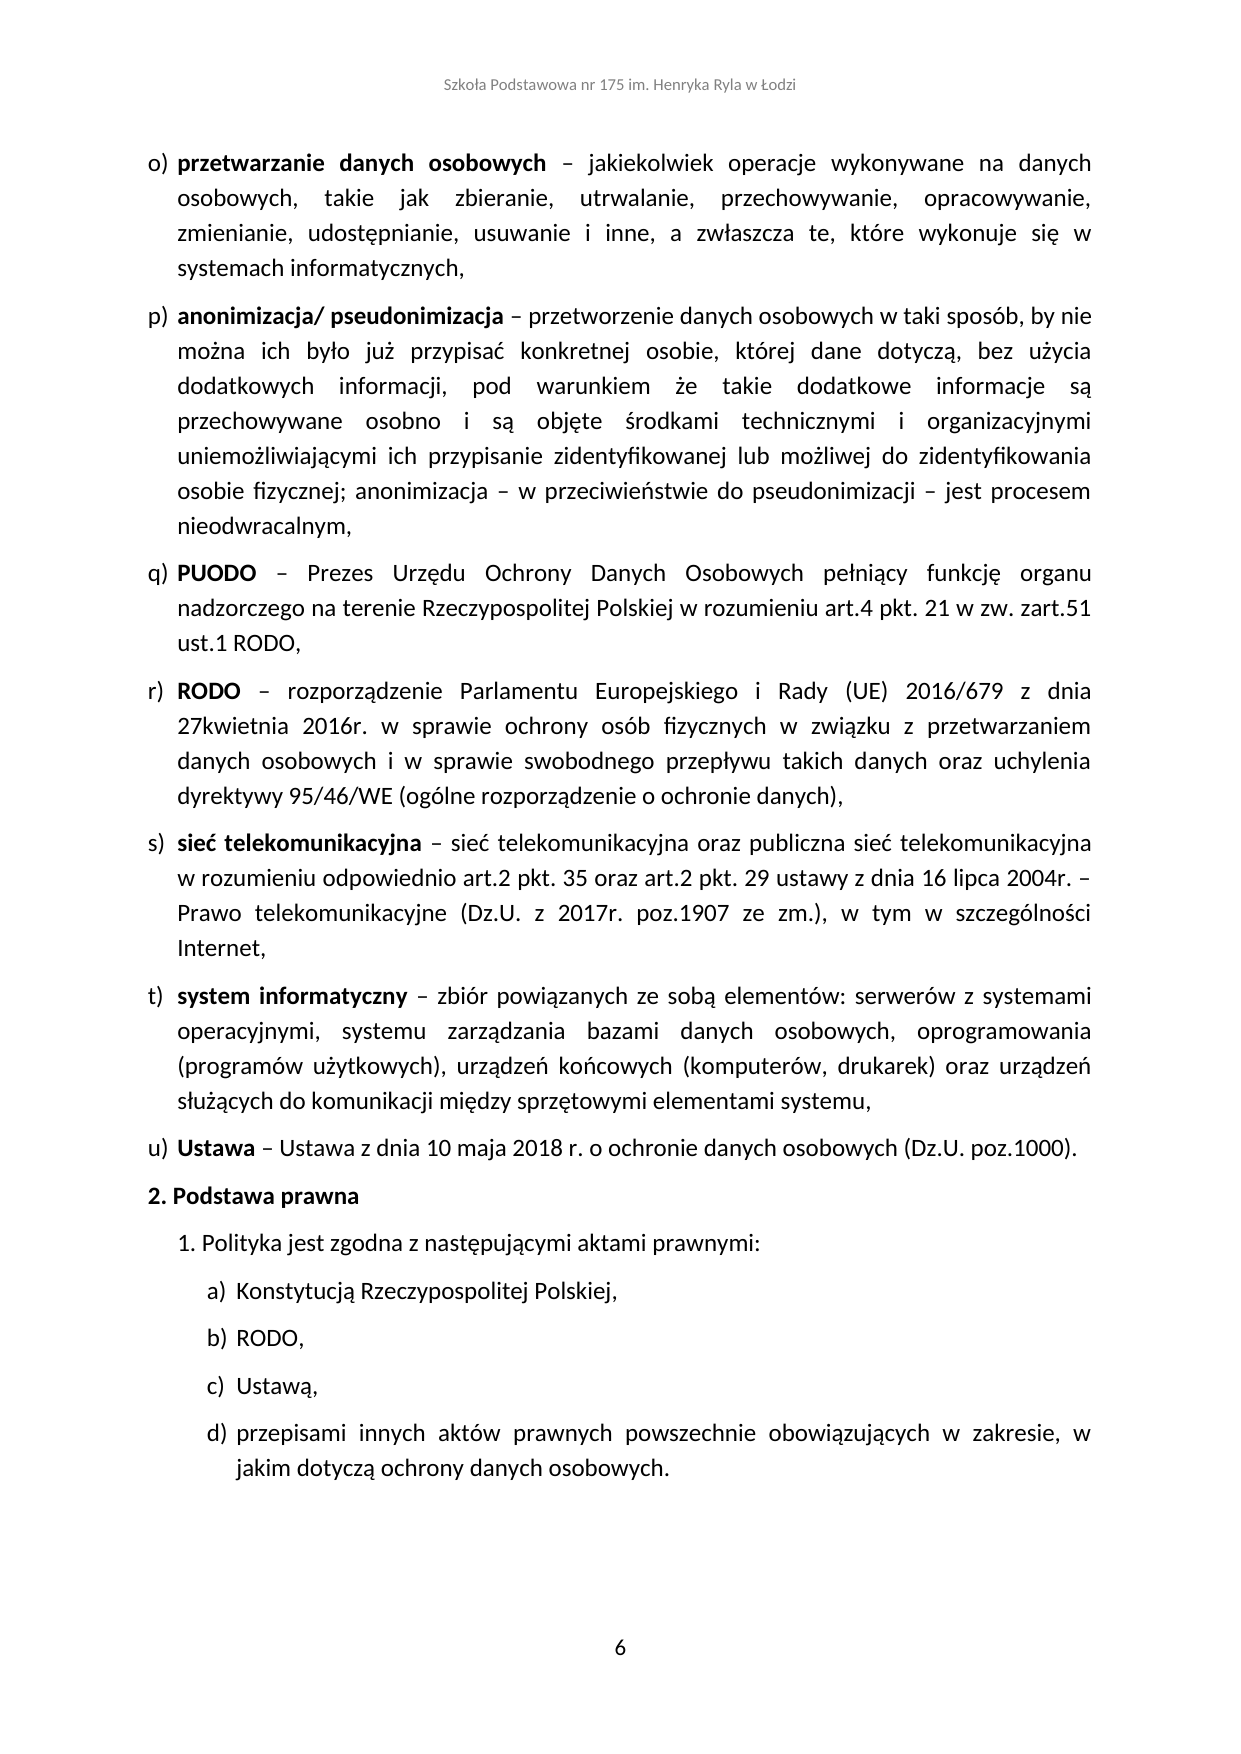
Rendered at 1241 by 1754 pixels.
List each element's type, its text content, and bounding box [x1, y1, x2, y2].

text q) PUODO – Prezes Urzędu Ochrony Danych Osobowych pełniący funkcję organu nadzorczego na terenie Rzeczypospolitej Polskiej w rozumieniu art.4 pkt. 21 w zw. zart.51 ust.1 RODO, [148, 558, 1093, 658]
text s) sieć telekomunikacyjna – sieć telekomunikacyjna oraz publiczna sieć telekomunikacyjna w rozumieniu odpowiednio art.2 pkt. 35 oraz art.2 pkt. 29 ustawy z dnia 16 lipca 2004r. – Prawo telekomunikacyjne (Dz.U. z 2017r. poz.1907 ze zm.), w tym w szczególności Internet, [148, 828, 1093, 963]
text o) przetwarzanie danych osobowych – jakiekolwiek operacje wykonywane na danych osobowych, takie jak zbieranie, utrwalanie, przechowywanie, opracowywanie, zmienianie, udostępnianie, usuwanie i inne, a zwłaszcza te, które wykonuje się w systemach informatycznych, [148, 148, 1093, 283]
text c) Ustawą, [207, 1370, 1093, 1401]
text u) Ustawa – Ustawa z dnia 10 maja 2018 r. o ochronie danych osobowych (Dz.U. poz.1000). [148, 1133, 1093, 1163]
text t) system informatyczny – zbiór powiązanych ze sobą elementów: serwerów z systemami operacyjnymi, systemu zarządzania bazami danych osobowych, oprogramowania (programów użytkowych), urządzeń końcowych (komputerów, drukarek) oraz urządzeń służących do komunikacji między sprzętowymi elementami systemu, [148, 980, 1093, 1116]
text a) Konstytucją Rzeczypospolitej Polskiej, [207, 1275, 1093, 1306]
text r) RODO – rozporządzenie Parlamentu Europejskiego i Rady (UE) 2016/679 z dnia 27kwietnia 2016r. w sprawie ochrony osób fizycznych w związku z przetwarzaniem danych osobowych i w sprawie swobodnego przepływu takich danych oraz uchylenia dyrektywy 95/46/WE (ogólne rozporządzenie o ochronie danych), [148, 675, 1093, 811]
text 2. Podstawa prawna [148, 1180, 1093, 1211]
text b) RODO, [207, 1323, 1093, 1353]
text 1. Polityka jest zgodna z następującymi aktami prawnymi: [148, 1228, 1093, 1258]
text p) anonimizacja/ pseudonimizacja – przetworzenie danych osobowych w taki sposób, by nie można ich było już przypisać konkretnej osobie, której dane dotyczą, bez użycia dodatkowych informacji, pod warunkiem że takie dodatkowe informacje są przechowywane osobno i są objęte środkami technicznymi i organizacyjnymi uniemożliwiającymi ich przypisanie zidentyfikowanej lub możliwej do zidentyfikowania osobie fizycznej; anonimizacja – w przeciwieństwie do pseudonimizacji – jest procesem nieodwracalnym, [148, 300, 1093, 541]
text d) przepisami innych aktów prawnych powszechnie obowiązujących w zakresie, w jakim dotyczą ochrony danych osobowych. [207, 1418, 1093, 1483]
